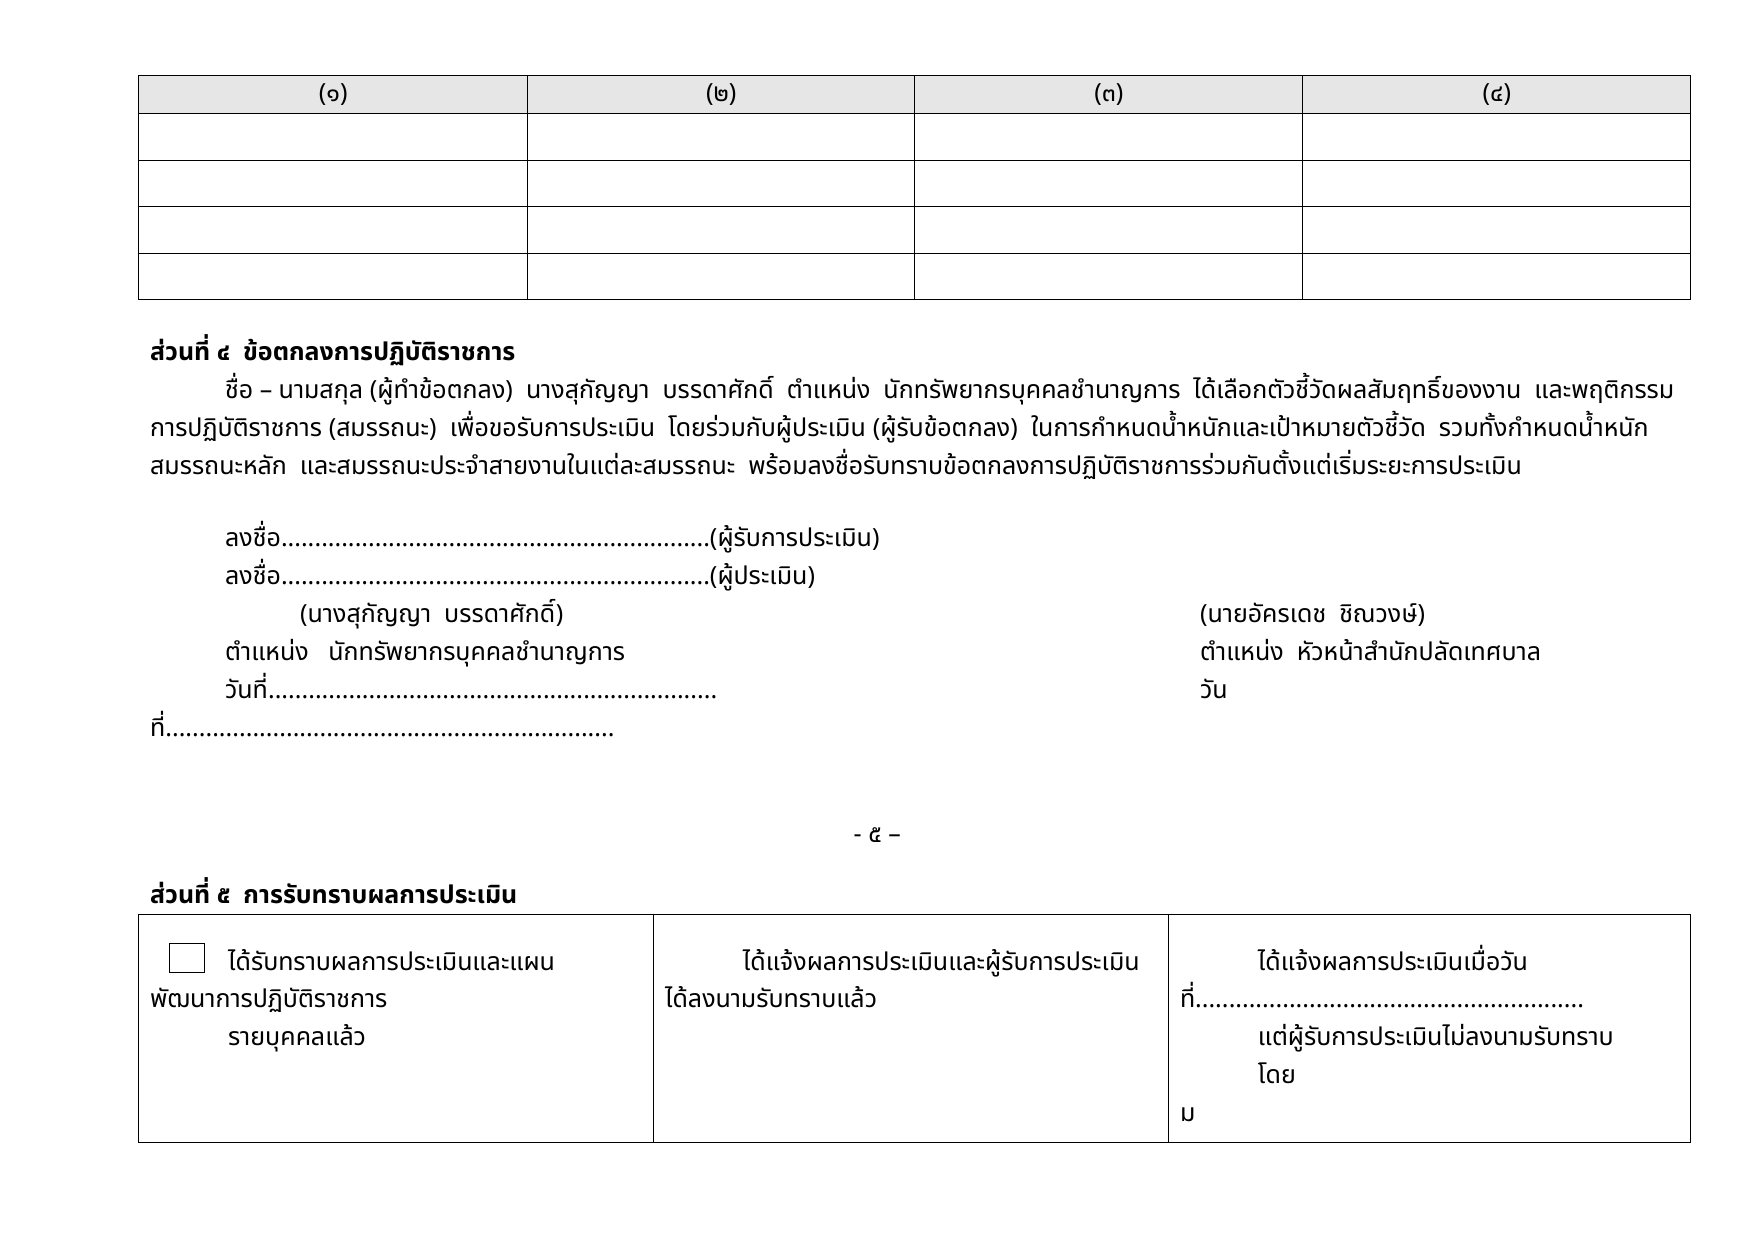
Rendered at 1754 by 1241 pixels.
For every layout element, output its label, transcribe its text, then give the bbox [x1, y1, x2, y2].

table_cell [1303, 114, 1690, 159]
list วันที่................................................................... วันที่................................................................... [150, 672, 1679, 748]
table_cell (๓) [915, 76, 1302, 113]
table_cell [528, 254, 914, 299]
table_cell [528, 114, 914, 159]
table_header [139, 915, 653, 1142]
table_cell (๒) [528, 76, 914, 113]
table_cell [1303, 161, 1690, 206]
table_cell [1303, 207, 1690, 252]
table_cell [528, 207, 914, 252]
table_cell [915, 254, 1302, 299]
table_cell [1303, 254, 1690, 299]
table_cell [528, 161, 914, 206]
table_cell [139, 207, 527, 252]
table_cell [915, 161, 1302, 206]
list ชื่อ – นามสกุล (ผู้ทำข้อตกลง) นางสุกัญญา บรรดาศักดิ์ ตำแหน่ง นักทรัพยากรบุคคลชำนาญการ ได้เลือกตัวชี้วัดผลสัมฤทธิ์ของงาน และพฤติกรรมการปฏิบัติราชการ (สมรรถนะ) เพื่อขอรับการประเมิน โดยร่วมกับผู้ประเมิน (ผู้รับข้อตกลง) ในการกำหนดน้ำหนักและเป้าหมายตัวชี้วัด รวมทั้งกำหนดน้ำหนักสมรรถนะหลัก และสมรรถนะประจำสายงานในแต่ละสมรรถนะ พร้อมลงชื่อรับทราบข้อตกลงการปฏิบัติราชการร่วมกันตั้งแต่เริ่มระยะการประเมิน [150, 372, 1679, 486]
list ๕ – [75, 816, 1679, 854]
table_cell [915, 114, 1302, 159]
table_cell [915, 207, 1302, 252]
list ตำแหน่ง นักทรัพยากรบุคคลชำนาญการ ตำแหน่ง หัวหน้าสำนักปลัดเทศบาล [150, 634, 1679, 672]
list ส่วนที่ ๕ การรับทราบผลการประเมิน [150, 876, 1679, 914]
list ลงชื่อ................................................................(ผู้รับการประเมิน) ลงชื่อ................................................................(ผู้ประเมิน) [150, 520, 1679, 596]
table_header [1169, 915, 1690, 1142]
table_cell [139, 161, 527, 206]
table_cell (๑) [139, 76, 527, 113]
table_cell (๔) [1303, 76, 1690, 113]
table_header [654, 915, 1168, 1142]
table_cell [139, 114, 527, 159]
table_cell [139, 254, 527, 299]
list ส่วนที่ ๔ ข้อตกลงการปฏิบัติราชการ [150, 334, 1679, 372]
list (นางสุกัญญา บรรดาศักดิ์) (นายอัครเดช ชิณวงษ์) [150, 596, 1679, 634]
